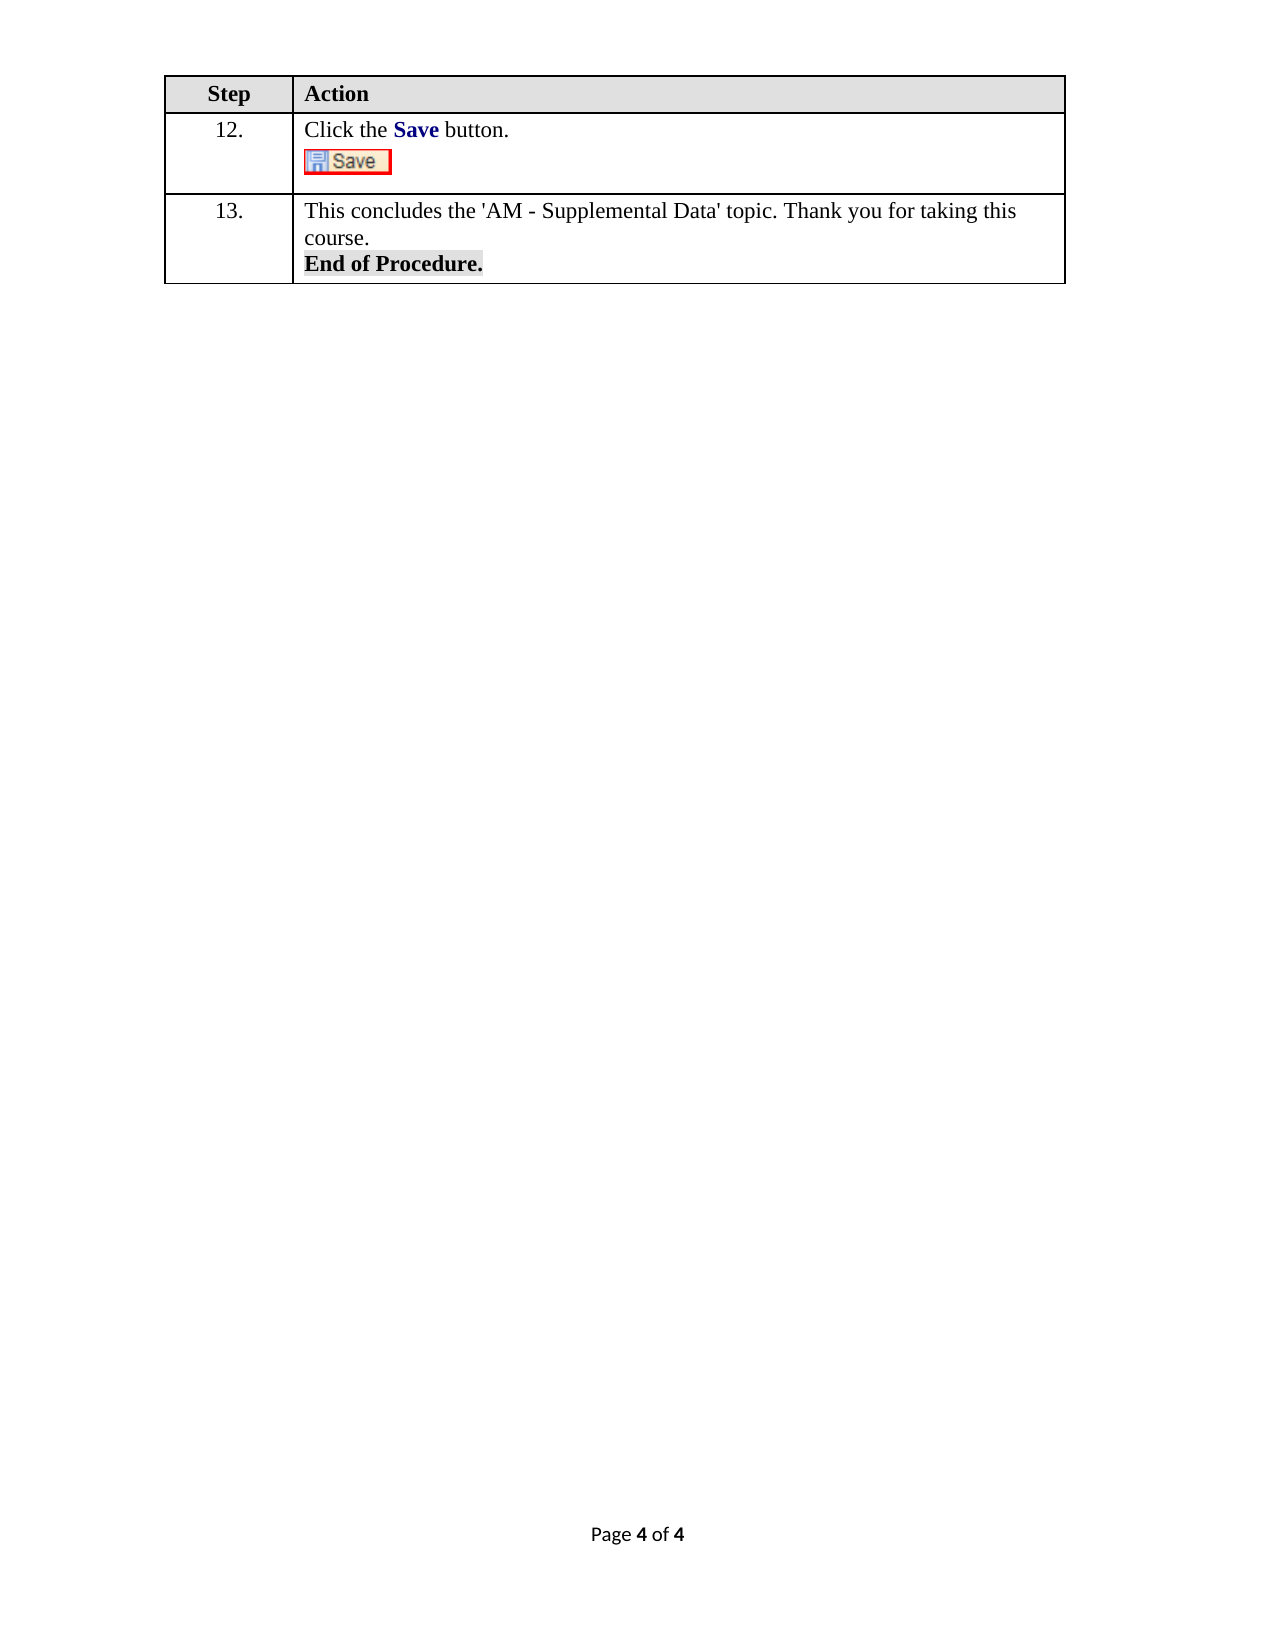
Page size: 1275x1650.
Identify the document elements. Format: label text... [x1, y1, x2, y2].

table_cell [166, 195, 292, 282]
table_header Action [294, 77, 1064, 112]
table_cell Click the Save button. [294, 114, 1064, 193]
table_header Step [166, 77, 292, 112]
table_cell This concludes the 'AM - Supplemental Data' topic. Thank you for taking this course. End of Procedure. [294, 195, 1064, 282]
picture [304, 149, 392, 175]
table_cell [166, 114, 292, 193]
